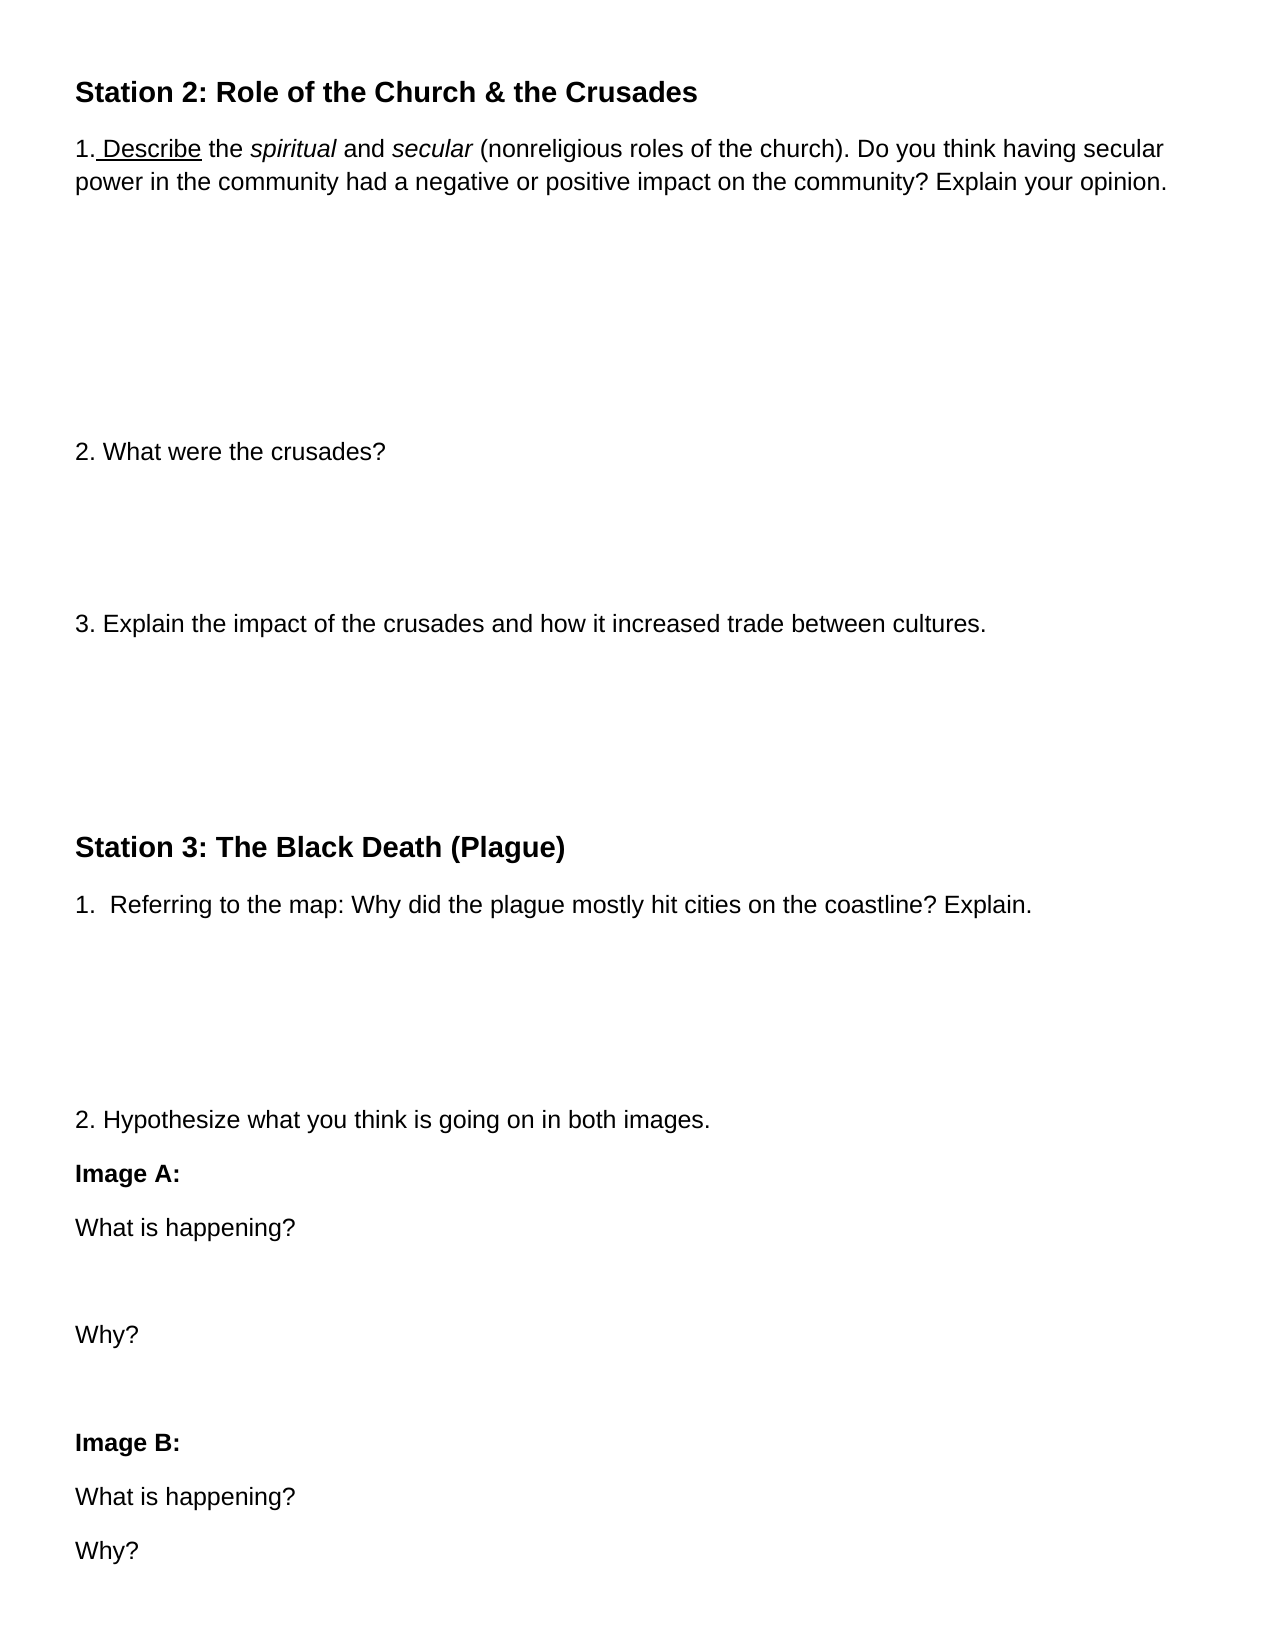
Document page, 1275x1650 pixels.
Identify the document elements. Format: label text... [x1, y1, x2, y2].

text 1. Referring to the map: Why did the plague mostly hit cities on the coastline? Explain. [75, 889, 1200, 918]
text What is happening? [75, 1482, 1200, 1511]
text Station 2: Role of the Church & the Crusades [75, 75, 1200, 108]
text 1. Describe the spiritual and secular (nonreligious roles of the church). Do you think having secular power in the community had a negative or positive impact on the community? Explain your opinion. [75, 134, 1200, 196]
text What is happening? [75, 1213, 1200, 1241]
text Why? [75, 1320, 1200, 1349]
text 2. Hypothesize what you think is going on in both images. [75, 1105, 1200, 1134]
text Image B: [75, 1428, 1200, 1457]
text 3. Explain the impact of the crusades and how it increased trade between cultures. [75, 609, 1200, 638]
text 2. What were the crusades? [75, 437, 1200, 465]
text Station 3: The Black Death (Plague) [75, 830, 1200, 864]
text Image A: [75, 1159, 1200, 1188]
text Why? [75, 1536, 1200, 1564]
